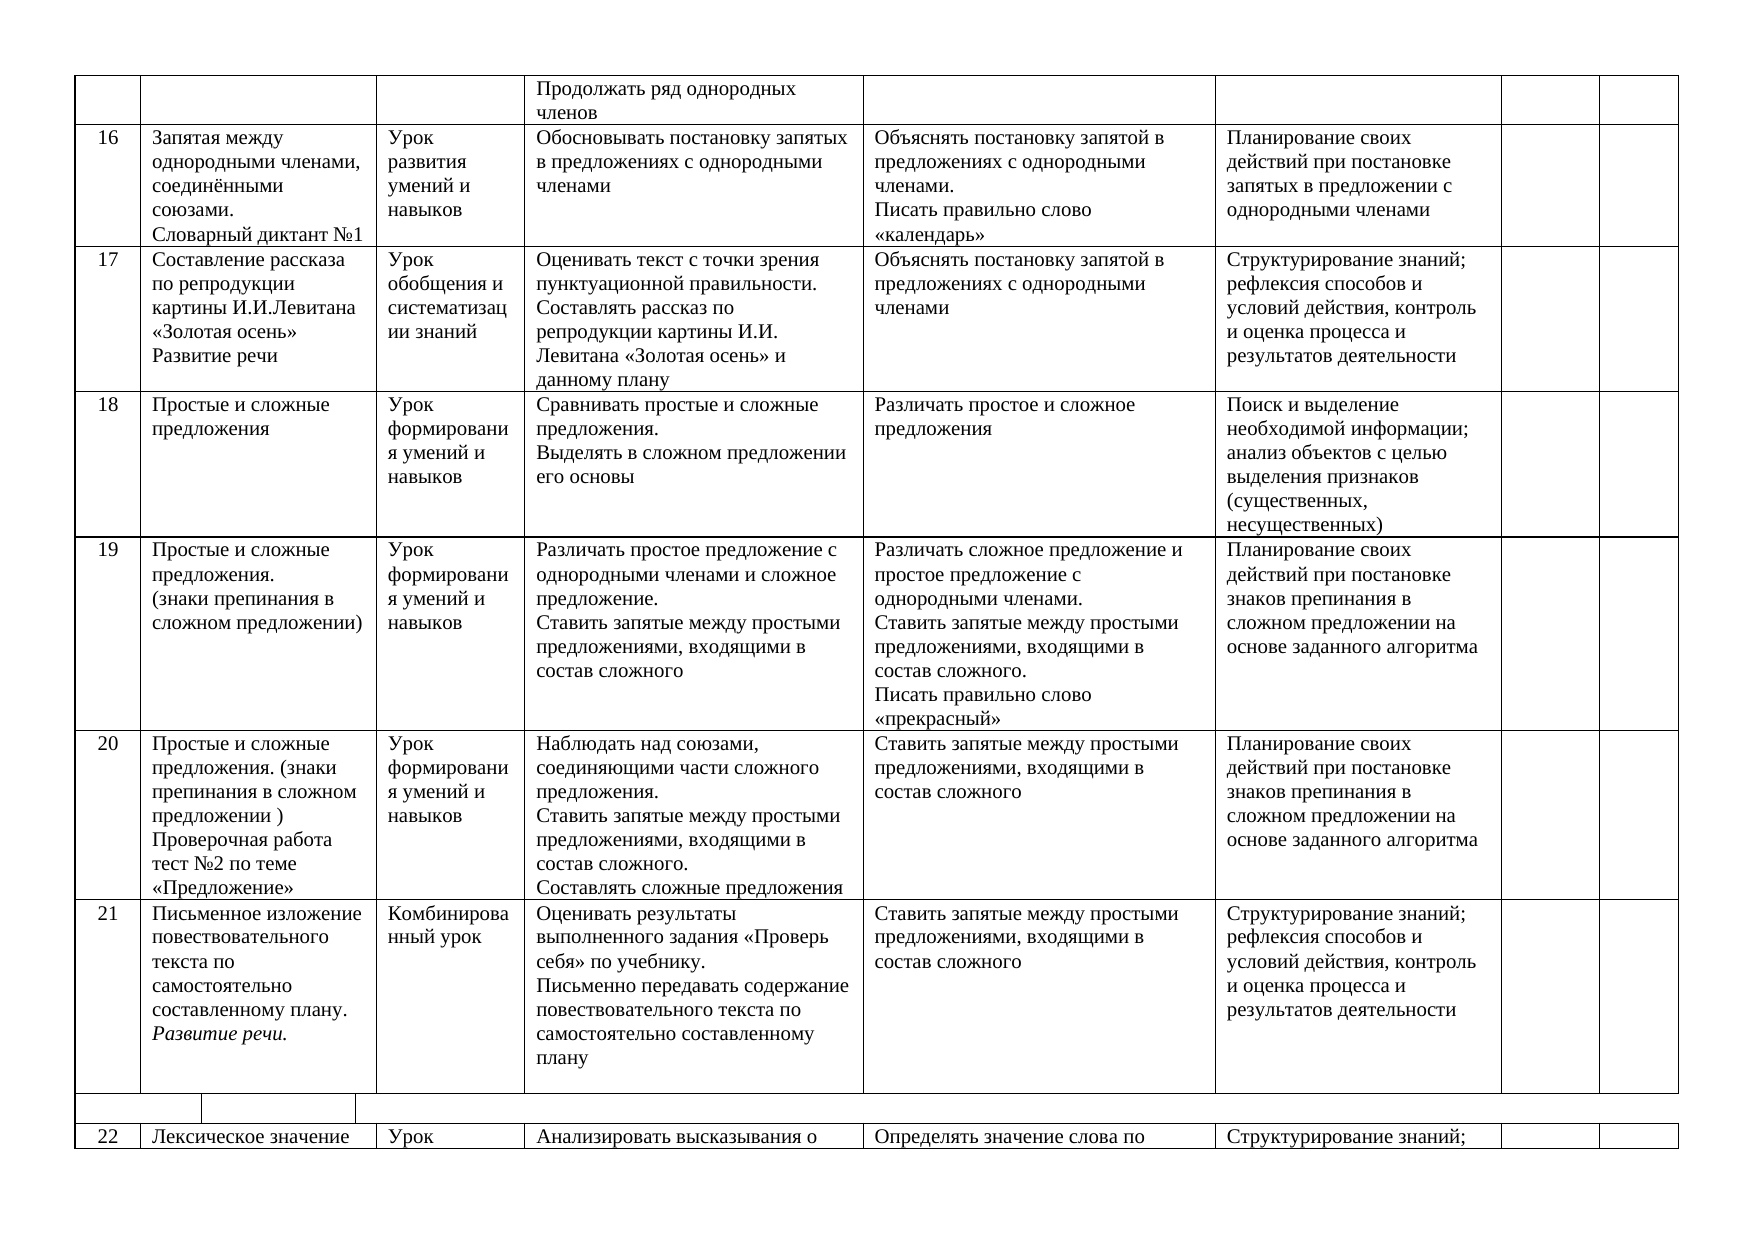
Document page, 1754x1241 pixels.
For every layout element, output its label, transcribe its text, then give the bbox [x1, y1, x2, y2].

table_cell 19 [76, 538, 140, 730]
table_cell Обосновывать постановку запятых в предложениях с однородными членами [525, 125, 863, 246]
table_cell Письменное изложение повествовательного текста по самостоятельно составленному плану. Развитие речи. [141, 900, 376, 1093]
table_cell Простые и сложные предложения. (знаки препинания в сложном предложении) [141, 538, 376, 730]
table_cell Урок развития умений и навыков [377, 125, 524, 246]
table_cell Запятая между однородными членами, соединёнными союзами. Словарный диктант №1 [141, 125, 376, 246]
table_cell [1600, 1124, 1678, 1148]
table_cell Простые и сложные предложения [141, 392, 376, 536]
table_cell Ставить запятые между простыми предложениями, входящими в состав сложного [864, 731, 1215, 899]
table_cell Объяснять постановку запятой в предложениях с однородными членами [864, 247, 1215, 391]
table_cell Сравнивать простые и сложные предложения. Выделять в сложном предложении его основы [525, 392, 863, 536]
table_cell Урок формирования умений и навыков [377, 538, 524, 730]
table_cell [1216, 76, 1501, 124]
table_cell [1502, 900, 1599, 1093]
table_cell Структурирование знаний; рефлексия способов и условий действия, контроль и оценка процесса и результатов деятельности [1216, 247, 1501, 391]
table_cell [1502, 392, 1599, 536]
table_cell Поиск и выделение необходимой информации; анализ объектов с целью выделения признаков (существенных, несущественных) [1216, 392, 1501, 536]
table_cell [1600, 538, 1678, 730]
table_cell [377, 76, 524, 124]
table_cell Оценивать текст с точки зрения пунктуационной правильности. Составлять рассказ по репродукции картины И.И. Левитана «Золотая осень» и данному плану [525, 247, 863, 391]
table_cell Планирование своих действий при постановке запятых в предложении с однородными членами [1216, 125, 1501, 246]
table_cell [525, 76, 863, 124]
table_cell Простые и сложные предложения. (знаки препинания в сложном предложении ) Проверочная работа тест №2 по теме «Предложение» [141, 731, 376, 899]
table_cell 16 [76, 125, 140, 246]
table_cell Комбинированный урок [377, 900, 524, 1093]
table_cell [1216, 1124, 1501, 1148]
table_cell [1600, 731, 1678, 899]
table_cell 15 [76, 76, 140, 124]
table_cell Оценивать результаты выполненного задания «Проверь себя» по учебнику. Письменно передавать содержание повествовательного текста по самостоятельно составленному плану [525, 900, 863, 1093]
table_cell [1600, 125, 1678, 246]
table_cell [525, 1124, 863, 1148]
table_cell [1502, 731, 1599, 899]
table_cell Различать простое и сложное предложения [864, 392, 1215, 536]
table_cell 17 [76, 247, 140, 391]
table_cell [1600, 392, 1678, 536]
table_cell Структурирование знаний; рефлексия способов и условий действия, контроль и оценка процесса и результатов деятельности [1216, 900, 1501, 1093]
table_cell Составление рассказа по репродукции картины И.И.Левитана «Золотая осень» Развитие речи [141, 247, 376, 391]
table_cell Наблюдать над союзами, соединяющими части сложного предложения. Ставить запятые между простыми предложениями, входящими в состав сложного. Составлять сложные предложения [525, 731, 863, 899]
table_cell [377, 1124, 524, 1148]
table_cell [76, 1094, 201, 1123]
table_cell Урок формирования умений и навыков [377, 392, 524, 536]
table_cell [1502, 247, 1599, 391]
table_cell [141, 76, 376, 124]
table_cell [202, 1094, 355, 1123]
table_cell 22 [76, 1124, 140, 1148]
table_cell Урок обобщения и систематизации знаний [377, 247, 524, 391]
table_cell [1502, 1124, 1599, 1148]
table_cell Планирование своих действий при постановке знаков препинания в сложном предложении на основе заданного алгоритма [1216, 731, 1501, 899]
table_cell Планирование своих действий при постановке знаков препинания в сложном предложении на основе заданного алгоритма [1216, 538, 1501, 730]
table_cell Урок формирования умений и навыков [377, 731, 524, 899]
table_cell [1600, 900, 1678, 1093]
table_cell [1600, 247, 1678, 391]
table_cell Различать простое предложение с однородными членами и сложное предложение. Ставить запятые между простыми предложениями, входящими в состав сложного [525, 538, 863, 730]
table_cell [1502, 125, 1599, 246]
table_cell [864, 76, 1215, 124]
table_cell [864, 1124, 1215, 1148]
table_cell [1502, 538, 1599, 730]
table_cell [1502, 76, 1599, 124]
table_cell Различать сложное предложение и простое предложение с однородными членами. Ставить запятые между простыми предложениями, входящими в состав сложного. Писать правильно слово «прекрасный» [864, 538, 1215, 730]
table_cell Объяснять постановку запятой в предложениях с однородными членами. Писать правильно слово «календарь» [864, 125, 1215, 246]
table_cell Ставить запятые между простыми предложениями, входящими в состав сложного [864, 900, 1215, 1093]
table_cell 20 [76, 731, 140, 899]
table_cell 21 [76, 900, 140, 1093]
table_cell [1600, 76, 1678, 124]
table_cell 18 [76, 392, 140, 536]
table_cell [141, 1124, 376, 1148]
